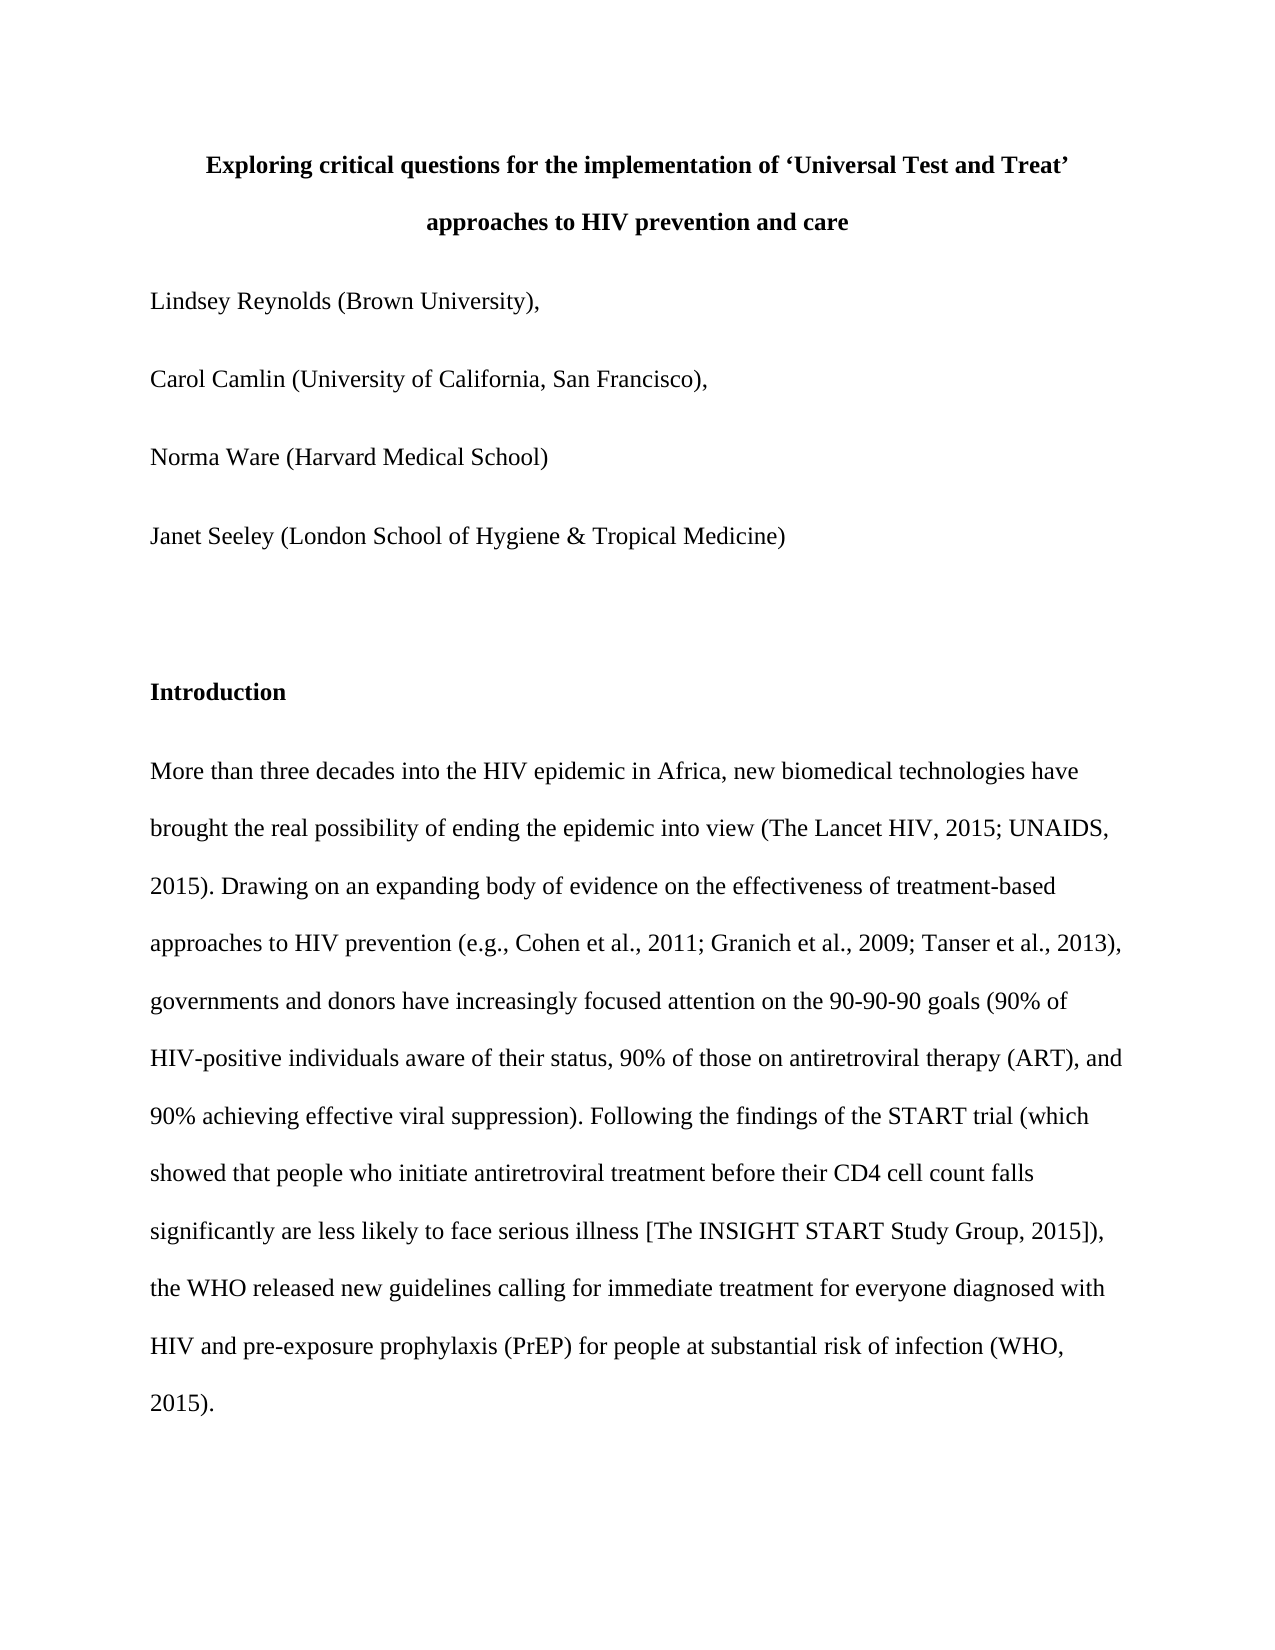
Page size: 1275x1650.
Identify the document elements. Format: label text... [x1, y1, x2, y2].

text Introduction [150, 677, 1125, 706]
text More than three decades into the HIV epidemic in Africa, new biomedical technologies have brought the real possibility of ending the epidemic into view (The Lancet HIV, 2015; UNAIDS, 2015). Drawing on an expanding body of evidence on the effectiveness of treatment-based approaches to HIV prevention (e.g., Cohen et al., 2011; Granich et al., 2009; Tanser et al., 2013), governments and donors have increasingly focused attention on the 90-90-90 goals (90% of HIV-positive individuals aware of their status, 90% of those on antiretroviral therapy (ART), and 90% achieving effective viral suppression). Following the findings of the START trial (which showed that people who initiate antiretroviral treatment before their CD4 cell count falls significantly are less likely to face serious illness [The INSIGHT START Study Group, 2015]), the WHO released new guidelines calling for immediate treatment for everyone diagnosed with HIV and pre-exposure prophylaxis (PrEP) for people at substantial risk of infection (WHO, 2015). [150, 756, 1125, 1417]
text Norma Ware (Harvard Medical School) [150, 442, 1125, 471]
text Carol Camlin (University of California, San Francisco), [150, 364, 1125, 393]
text Exploring critical questions for the implementation of ‘Universal Test and Treat’ approaches to HIV prevention and care [150, 150, 1125, 236]
text Lindsey Reynolds (Brown University), [150, 286, 1125, 314]
text Janet Seeley (London School of Hygiene & Tropical Medicine) [150, 521, 1125, 549]
